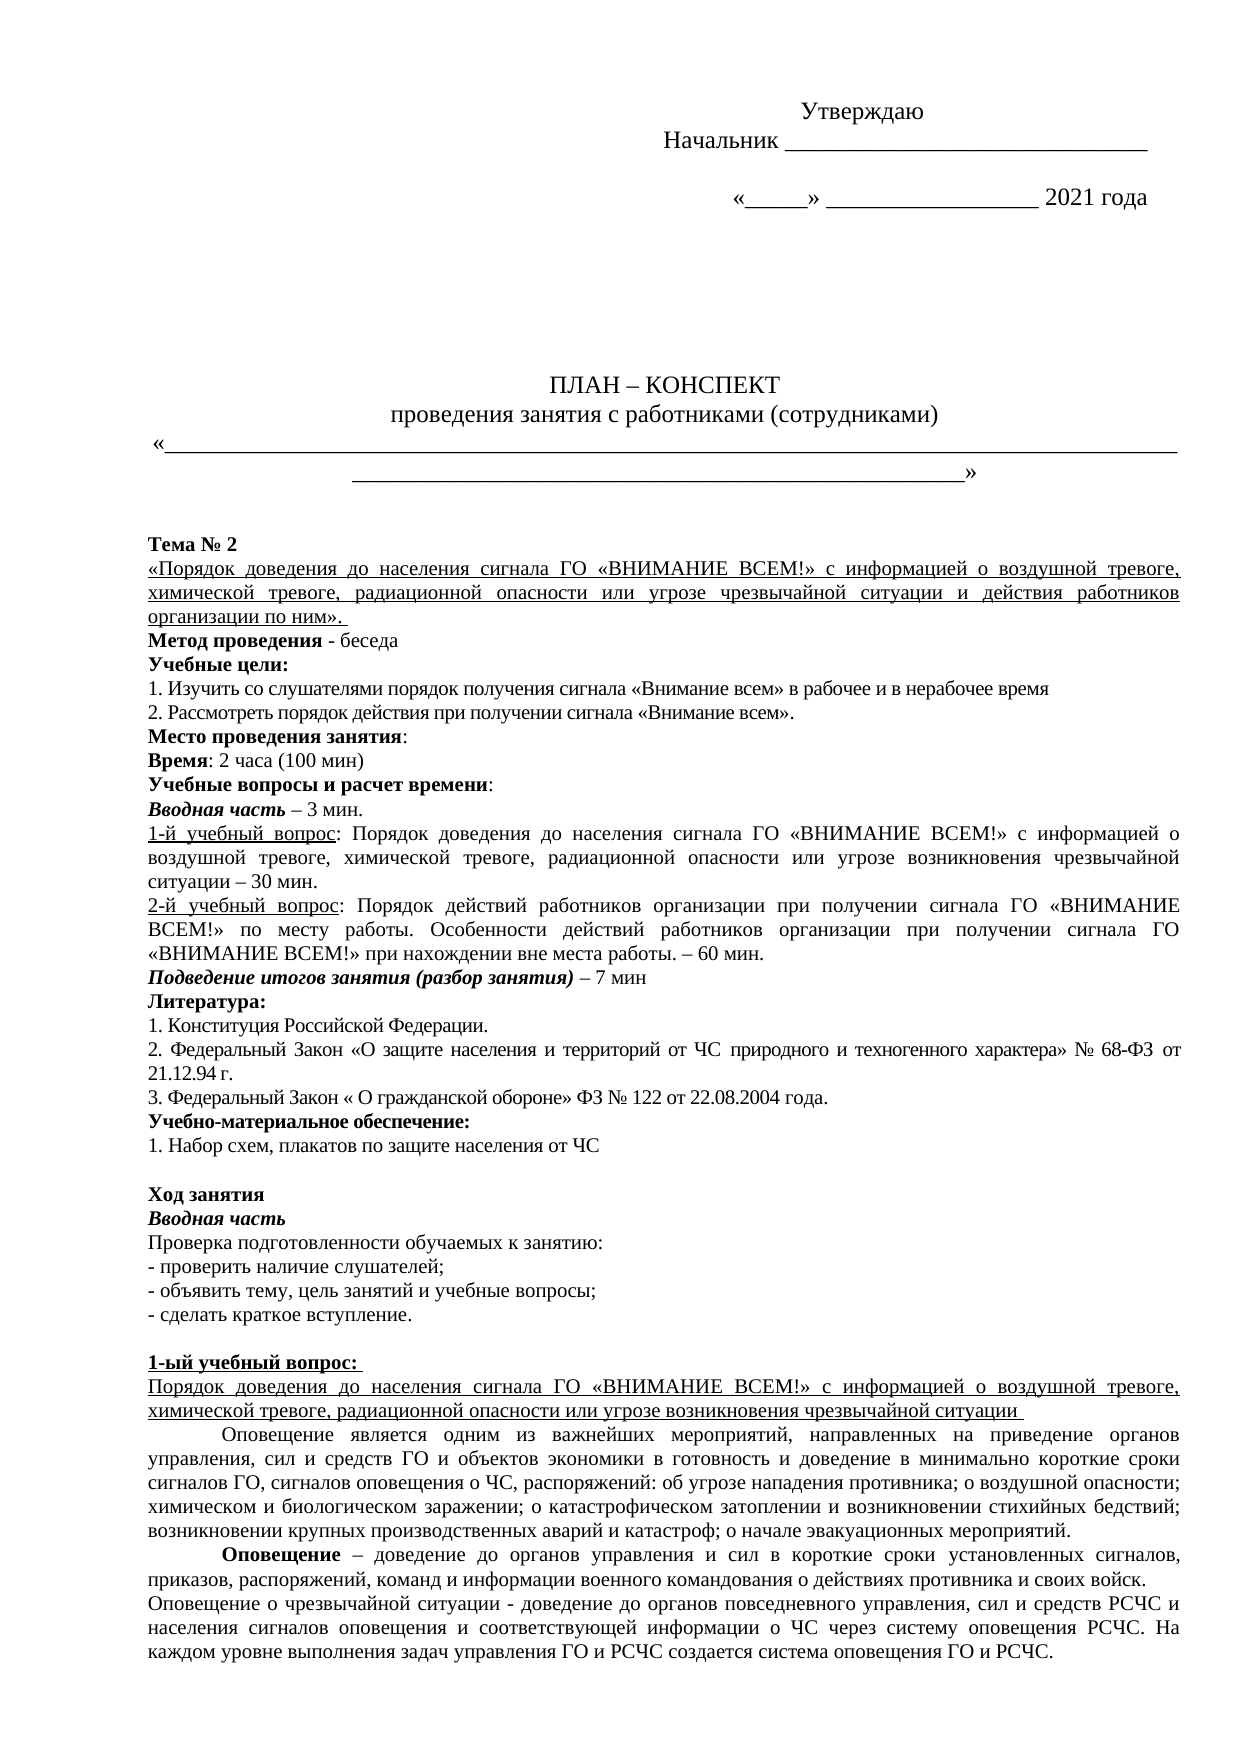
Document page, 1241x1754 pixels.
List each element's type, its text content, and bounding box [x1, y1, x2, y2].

text Оповещение – доведение до органов управления и сил в короткие сроки установленных сигналов, приказов, распоряжений, команд и информации военного командования о действиях противника и своих войск. [148, 1542, 1181, 1591]
text 1. Конституция Российской Федерации. [148, 1013, 1181, 1037]
text Вводная часть – 3 мин. [148, 796, 1181, 821]
text Порядок доведения до населения сигнала ГО «ВНИМАНИЕ ВСЕМ!» с информацией о воздушной тревоге, химической тревоге, радиационной опасности или угрозе возникновения чрезвычайной ситуации [148, 1374, 1181, 1422]
text ПЛАН – КОНСПЕКТ [148, 370, 1181, 399]
text Тема № 2 [148, 532, 1181, 556]
text Учебные вопросы и расчет времени: [148, 772, 1181, 796]
text 3. Федеральный Закон « О гражданской обороне» ФЗ № 122 от 22.08.2004 года. [148, 1085, 1181, 1109]
text Учебно-материальное обеспечение: [148, 1109, 1181, 1133]
text Оповещение о чрезвычайной ситуации - доведение до органов повседневного управления, сил и средств РСЧС и населения сигналов оповещения и соответствующей информации о ЧС через систему оповещения РСЧС. На каждом уровне выполнения задач управления ГО и РСЧС создается система оповещения ГО и РСЧС. [148, 1591, 1181, 1663]
text 2. Рассмотреть порядок действия при получении сигнала «Внимание всем». [148, 700, 1181, 724]
text Метод проведения - беседа [148, 628, 1181, 652]
text 1. Набор схем, плакатов по защите населения от ЧС [148, 1133, 1181, 1157]
text 1-ый учебный вопрос: [148, 1350, 1181, 1374]
text Проверка подготовленности обучаемых к занятию: [148, 1229, 1181, 1254]
text 2. Федеральный Закон «О защите населения и территорий от ЧС природного и техногенного характера» № 68-ФЗ от 21.12.94 г. [148, 1037, 1181, 1085]
text 2-й учебный вопрос: Порядок действий работников организации при получении сигнала ГО «ВНИМАНИЕ ВСЕМ!» по месту работы. Особенности действий работников организации при получении сигнала ГО «ВНИМАНИЕ ВСЕМ!» при нахождении вне места работы. – 60 мин. [148, 893, 1181, 965]
text - объявить тему, цель занятий и учебные вопросы; [148, 1278, 1181, 1302]
text - проверить наличие слушателей; [148, 1254, 1181, 1278]
text «Порядок доведения до населения сигнала ГО «ВНИМАНИЕ ВСЕМ!» с информацией о воздушной тревоге, химической тревоге, радиационной опасности или угрозе чрезвычайной ситуации и действия работников организации по ним». [148, 556, 1181, 577]
text Литература: [148, 989, 1181, 1013]
text Оповещение является одним из важнейших мероприятий, направленных на приведение органов управления, сил и средств ГО и объектов экономики в готовность и доведение в минимально короткие сроки сигналов ГО, сигналов оповещения о ЧС, распоряжений: об угрозе нападения противника; о воздушной опасности; химическом и биологическом заражении; о катастрофическом затоплении и возникновении стихийных бедствий; возникновении крупных производственных аварий и катастроф; о начале эвакуационных мероприятий. [148, 1422, 1181, 1542]
text Вводная часть [148, 1206, 1181, 1229]
text - сделать краткое вступление. [148, 1302, 1181, 1326]
text Время: 2 часа (100 мин) [148, 748, 1181, 772]
text Подведение итогов занятия (разбор занятия) – 7 мин [148, 965, 1181, 989]
text Ход занятия [148, 1181, 1181, 1206]
text «Порядок доведения до населения сигнала ГО «ВНИМАНИЕ ВСЕМ!» с информацией о воздушной тревоге, химической тревоге, радиационной опасности или угрозе чрезвычайной ситуации и действия работников организации по ним». [148, 578, 1181, 628]
text 1-й учебный вопрос: Порядок доведения до населения сигнала ГО «ВНИМАНИЕ ВСЕМ!» с информацией о воздушной тревоге, химической тревоге, радиационной опасности или угрозе возникновения чрезвычайной ситуации – 30 мин. [148, 821, 1181, 893]
text Учебные цели: [148, 652, 1181, 676]
text 1. Изучить со слушателями порядок получения сигнала «Внимание всем» в рабочее и в нерабочее время [148, 676, 1181, 700]
text Место проведения занятия: [148, 724, 1181, 748]
text проведения занятия с работниками (сотрудниками) «__________________________________________________________________________________________________________________________________» [148, 399, 1181, 485]
